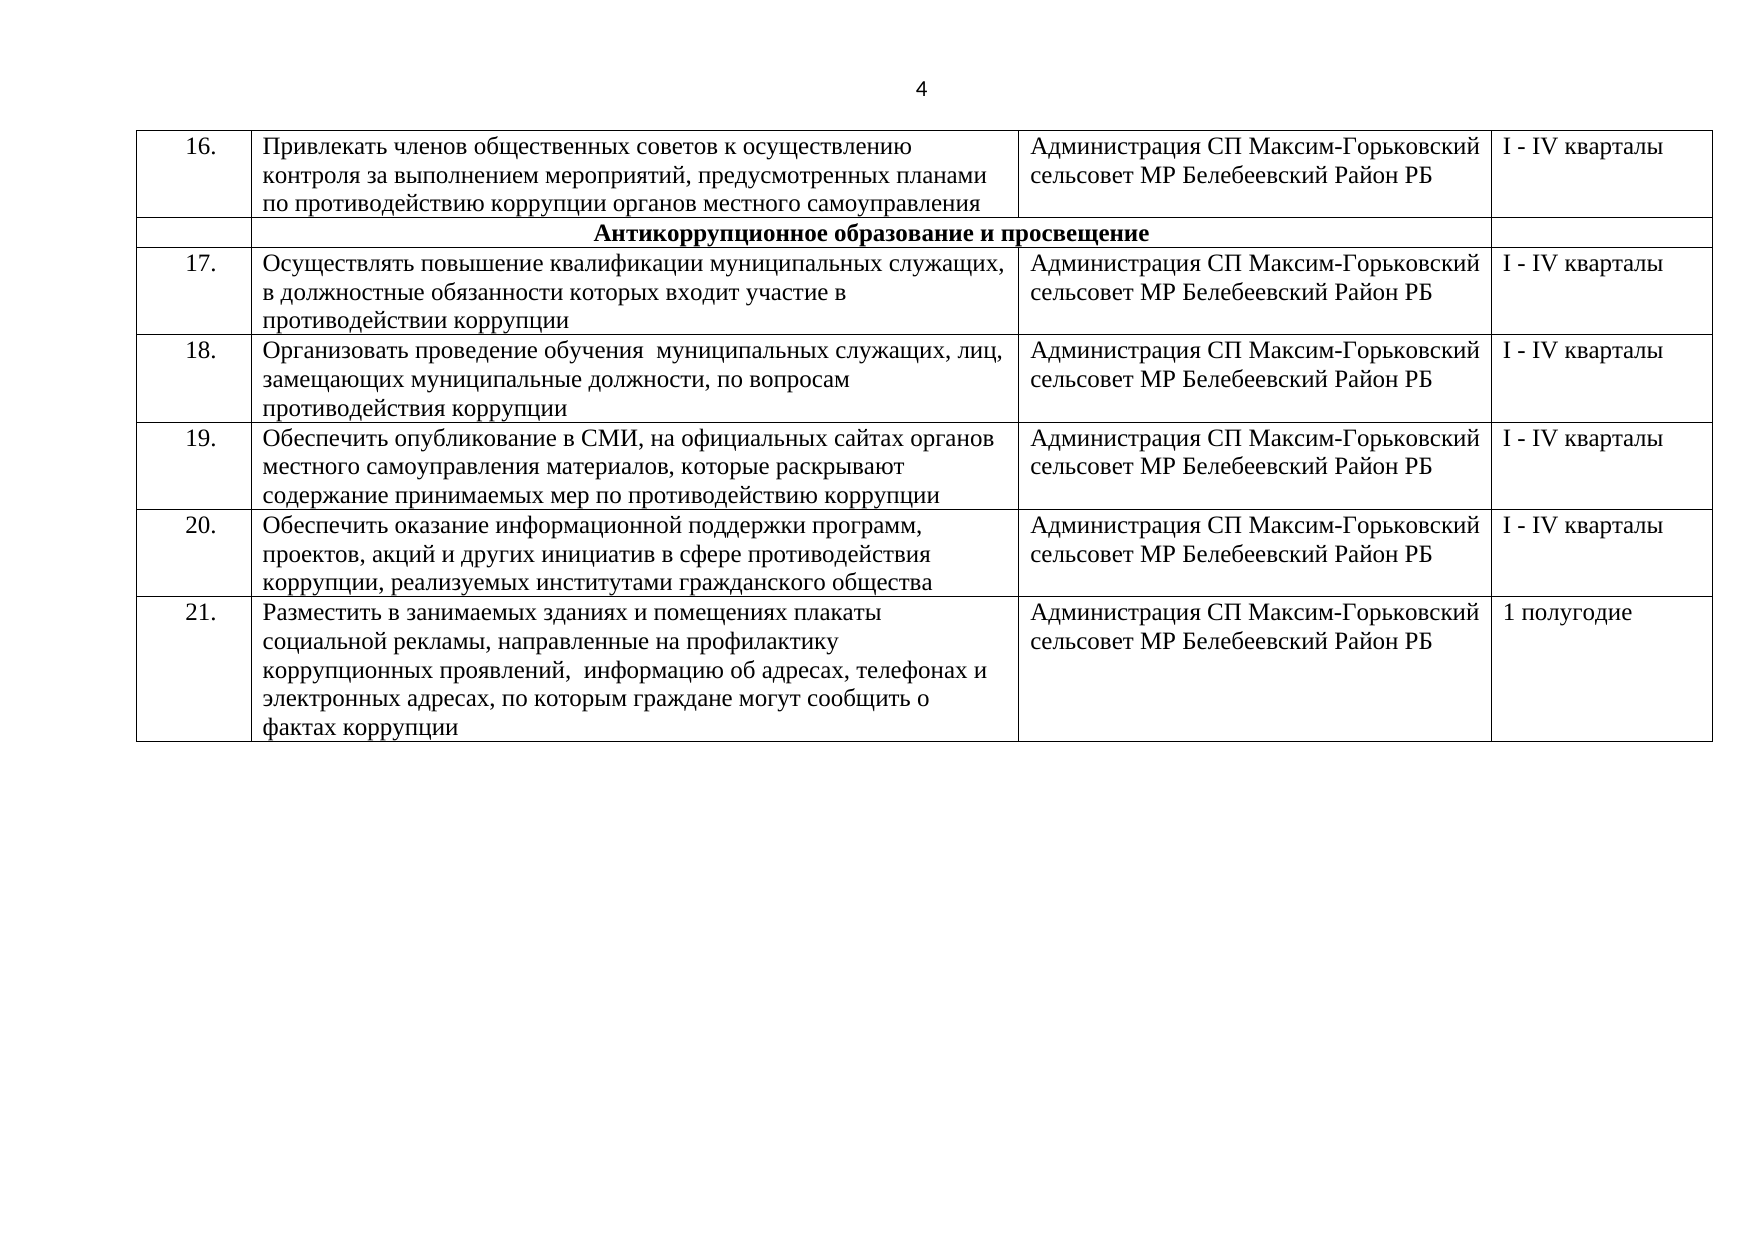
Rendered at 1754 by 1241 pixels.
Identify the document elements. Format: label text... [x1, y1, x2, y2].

table_cell Администрация СП Максим-Горьковский сельсовет МР Белебеевский Район РБ [1019, 335, 1491, 422]
table_cell Разместить в занимаемых зданиях и помещениях плакаты социальной рекламы, направленные на профилактику коррупционных проявлений, информацию об адресах, телефонах и электронных адресах, по которым граждане могут сообщить о фактах коррупции [252, 597, 1018, 741]
table_cell I - IV кварталы [1492, 423, 1712, 509]
table_cell Администрация СП Максим-Горьковский сельсовет МР Белебеевский Район РБ [1019, 248, 1491, 334]
table_cell Администрация СП Максим-Горьковский сельсовет МР Белебеевский Район РБ [1019, 597, 1491, 741]
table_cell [1019, 131, 1491, 217]
table_cell Организовать проведение обучения муниципальных служащих, лиц, замещающих муниципальные должности, по вопросам противодействия коррупции [252, 335, 1018, 422]
table_cell [137, 510, 251, 596]
table_cell [137, 248, 251, 334]
table_cell Обеспечить опубликование в СМИ, на официальных сайтах органов местного самоуправления материалов, которые раскрывают содержание принимаемых мер по противодействию коррупции [252, 423, 1018, 509]
table_cell Администрация СП Максим-Горьковский сельсовет МР Белебеевский Район РБ [1019, 510, 1491, 596]
table_cell I - IV кварталы [1492, 510, 1712, 596]
table_cell I - IV кварталы [1492, 131, 1712, 217]
table_cell [137, 131, 251, 217]
table_cell Привлекать членов общественных советов к осуществлению контроля за выполнением мероприятий, предусмотренных планами по противодействию коррупции органов местного самоуправления [252, 131, 1018, 217]
table_cell [137, 218, 251, 247]
table_cell [137, 423, 251, 509]
table_cell 1 полугодие [1492, 597, 1712, 741]
table_cell [137, 597, 251, 741]
table_cell [1492, 218, 1712, 247]
table_cell [137, 335, 251, 422]
table_cell Администрация СП Максим-Горьковский сельсовет МР Белебеевский Район РБ [1019, 423, 1491, 509]
table_cell I - IV кварталы [1492, 248, 1712, 334]
table_cell Осуществлять повышение квалификации муниципальных служащих, в должностные обязанности которых входит участие в противодействии коррупции [252, 248, 1018, 334]
table_cell I - IV кварталы [1492, 335, 1712, 422]
table_cell Обеспечить оказание информационной поддержки программ, проектов, акций и других инициатив в сфере противодействия коррупции, реализуемых институтами гражданского общества [252, 510, 1018, 596]
table_cell Антикоррупционное образование и просвещение [252, 218, 1491, 247]
